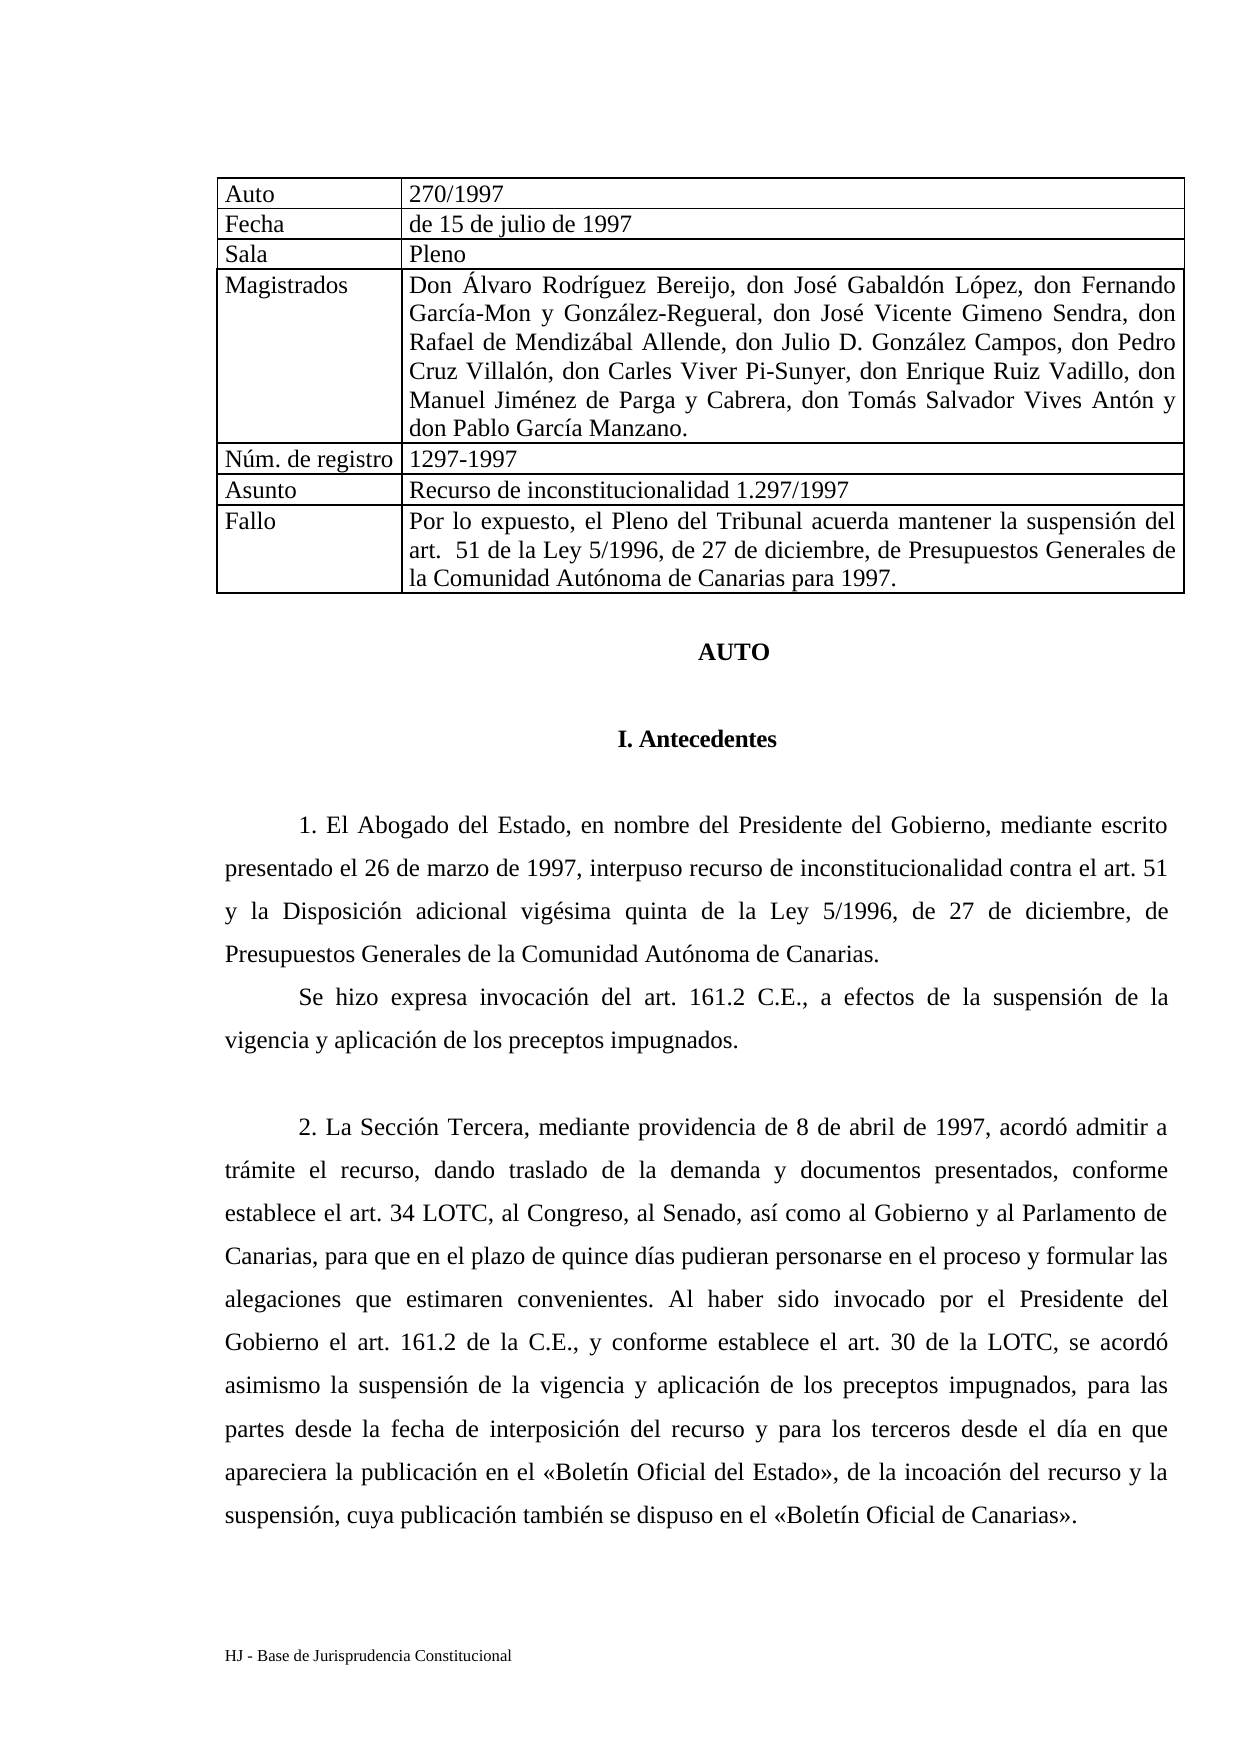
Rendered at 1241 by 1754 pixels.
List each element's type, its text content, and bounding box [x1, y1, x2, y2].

table_cell Don Álvaro Rodríguez Bereijo, don José Gabaldón López, don Fernando García-Mon y González-Regueral, don José Vicente Gimeno Sendra, don Rafael de Mendizábal Allende, don Julio D. González Campos, don Pedro Cruz Villalón, don Carles Viver Pi-Sunyer, don Enrique Ruiz Vadillo, don Manuel Jiménez de Parga y Cabrera, don Tomás Salvador Vives Antón y don Pablo García Manzano. [403, 270, 1183, 442]
table_cell de 15 de julio de 1997 [402, 209, 1184, 238]
table_cell Fecha [218, 209, 401, 238]
table_cell Magistrados [218, 270, 401, 442]
table_header Auto [218, 179, 401, 207]
text Se hizo expresa invocación del art. 161.2 C.E., a efectos de la suspensión de la vigencia y aplicación de los preceptos impugnados. [224, 982, 1169, 1054]
text I. Antecedentes [224, 724, 1169, 752]
table_cell Sala [218, 240, 401, 268]
table_cell Por lo expuesto, el Pleno del Tribunal acuerda mantener la suspensión del art. 51 de la Ley 5/1996, de 27 de diciembre, de Presupuestos Generales de la Comunidad Autónoma de Canarias para 1997. [403, 506, 1183, 592]
text 1. El Abogado del Estado, en nombre del Presidente del Gobierno, mediante escrito presentado el 26 de marzo de 1997, interpuso recurso de inconstitucionalidad contra el art. 51 y la Disposición adicional vigésima quinta de la Ley 5/1996, de 27 de diciembre, de Presupuestos Generales de la Comunidad Autónoma de Canarias. [224, 810, 1169, 968]
text 2. La Sección Tercera, mediante providencia de 8 de abril de 1997, acordó admitir a trámite el recurso, dando traslado de la demanda y documentos presentados, conforme establece el art. 34 LOTC, al Congreso, al Senado, así como al Gobierno y al Parlamento de Canarias, para que en el plazo de quince días pudieran personarse en el proceso y formular las alegaciones que estimaren convenientes. Al haber sido invocado por el Presidente del Gobierno el art. 161.2 de la C.E., y conforme establece el art. 30 de la LOTC, se acordó asimismo la suspensión de la vigencia y aplicación de los preceptos impugnados, para las partes desde la fecha de interposición del recurso y para los terceros desde el día en que apareciera la publicación en el «Boletín Oficial del Estado», de la incoación del recurso y la suspensión, cuya publicación también se dispuso en el «Boletín Oficial de Canarias». [224, 1112, 1169, 1529]
table_cell Pleno [402, 240, 1184, 268]
table_cell 1297-1997 [403, 444, 1183, 473]
table_cell Asunto [218, 475, 401, 504]
table_cell Fallo [218, 506, 401, 592]
table_cell Núm. de registro [218, 444, 401, 473]
text AUTO [224, 637, 1169, 666]
table_cell Recurso de inconstitucionalidad 1.297/1997 [403, 475, 1183, 504]
table_header 270/1997 [402, 179, 1184, 207]
